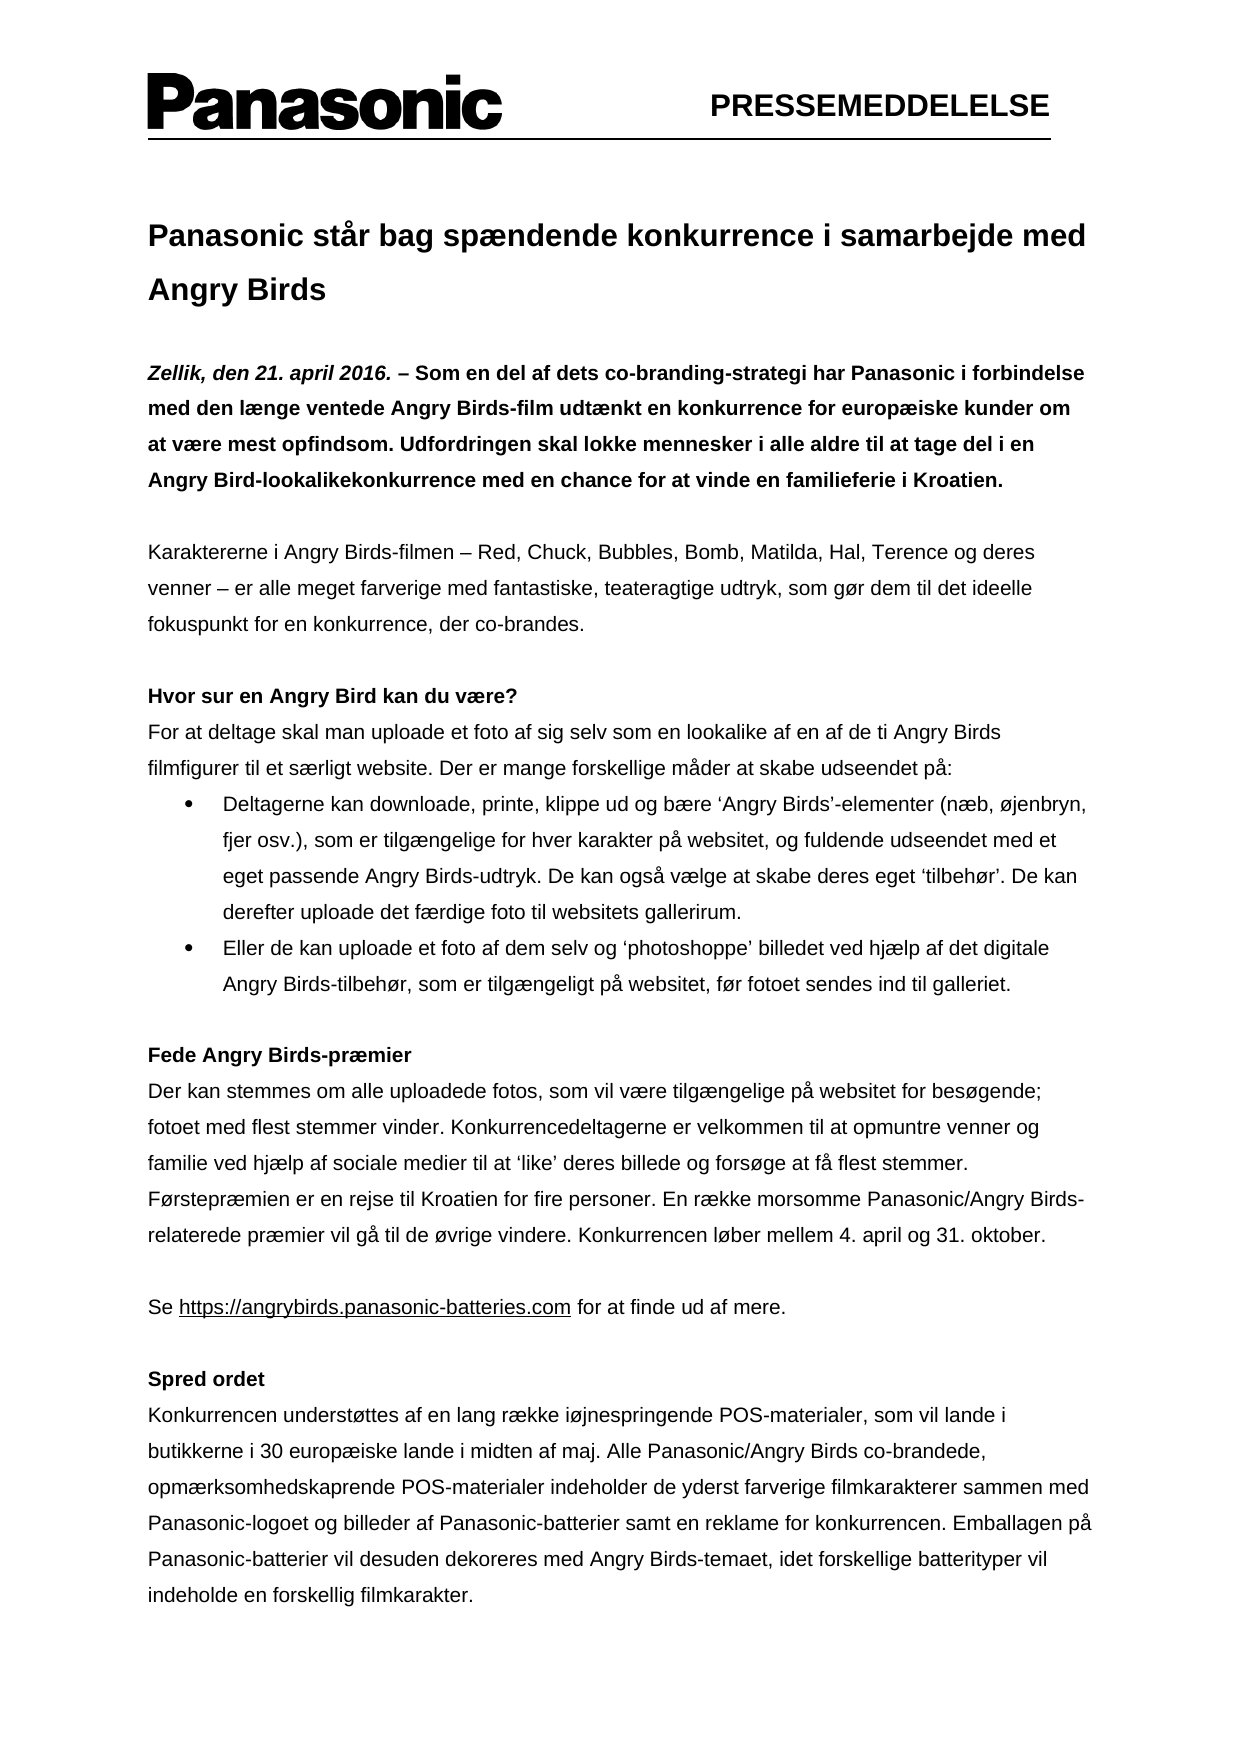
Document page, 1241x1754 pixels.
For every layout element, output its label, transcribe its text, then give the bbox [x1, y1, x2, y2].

text Fede Angry Birds-præmier [148, 1043, 1093, 1067]
text For at deltage skal man uploade et foto af sig selv som en lookalike af en af de ti Angry Birds filmfigurer til et særligt website. Der er mange forskellige måder at skabe udseendet på: [148, 720, 1093, 779]
text Konkurrencen understøttes af en lang række iøjnespringende POS-materialer, som vil lande i butikkerne i 30 europæiske lande i midten af maj. Alle Panasonic/Angry Birds co-brandede, opmærksomhedskaprende POS-materialer indeholder de yderst farverige filmkarakterer sammen med Panasonic-logoet og billeder af Panasonic-batterier samt en reklame for konkurrencen. Emballagen på Panasonic-batterier vil desuden dekoreres med Angry Birds-temaet, idet forskellige batterityper vil indeholde en forskellig filmkarakter. [148, 1403, 1093, 1606]
list Deltagerne kan downloade, printe, klippe ud og bære ‘Angry Birds’-elementer (næb, øjenbryn, fjer osv.), som er tilgængelige for hver karakter på websitet, og fuldende udseendet med et eget passende Angry Birds-udtryk. De kan også vælge at skabe deres eget ‘tilbehør’. De kan derefter uploade det færdige foto til websitets gallerirum. [185, 792, 1093, 923]
text Hvor sur en Angry Bird kan du være? [148, 684, 1093, 708]
text Zellik, den 21. april 2016. – Som en del af dets co-branding-strategi har Panasonic i forbindelse med den længe ventede Angry Birds-film udtænkt en konkurrence for europæiske kunder om at være mest opfindsom. Udfordringen skal lokke mennesker i alle aldre til at tage del i en Angry Bird-lookalikekonkurrence med en chance for at vinde en familieferie i Kroatien. [148, 324, 1093, 492]
text Panasonic står bag spændende konkurrence i samarbejde med Angry Birds [148, 217, 1093, 306]
text Spred ordet [148, 1367, 1093, 1391]
text Karaktererne i Angry Birds-filmen – Red, Chuck, Bubbles, Bomb, Matilda, Hal, Terence og deres venner – er alle meget farverige med fantastiske, teateragtige udtryk, som gør dem til det ideelle fokuspunkt for en konkurrence, der co-brandes. [148, 540, 1093, 636]
list Eller de kan uploade et foto af dem selv og ‘photoshoppe’ billedet ved hjælp af det digitale Angry Birds-tilbehør, som er tilgængeligt på websitet, før fotoet sendes ind til galleriet. [185, 935, 1093, 995]
picture [147, 73, 502, 130]
text Der kan stemmes om alle uploadede fotos, som vil være tilgængelige på websitet for besøgende; fotoet med flest stemmer vinder. Konkurrencedeltagerne er velkommen til at opmuntre venner og familie ved hjælp af sociale medier til at ‘like’ deres billede og forsøge at få flest stemmer. Førstepræmien er en rejse til Kroatien for fire personer. En række morsomme Panasonic/Angry Birds-relaterede præmier vil gå til de øvrige vindere. Konkurrencen løber mellem 4. april og 31. oktober. [148, 1079, 1093, 1247]
text Se https://angrybirds.panasonic-batteries.com for at finde ud af mere. [148, 1295, 1093, 1319]
